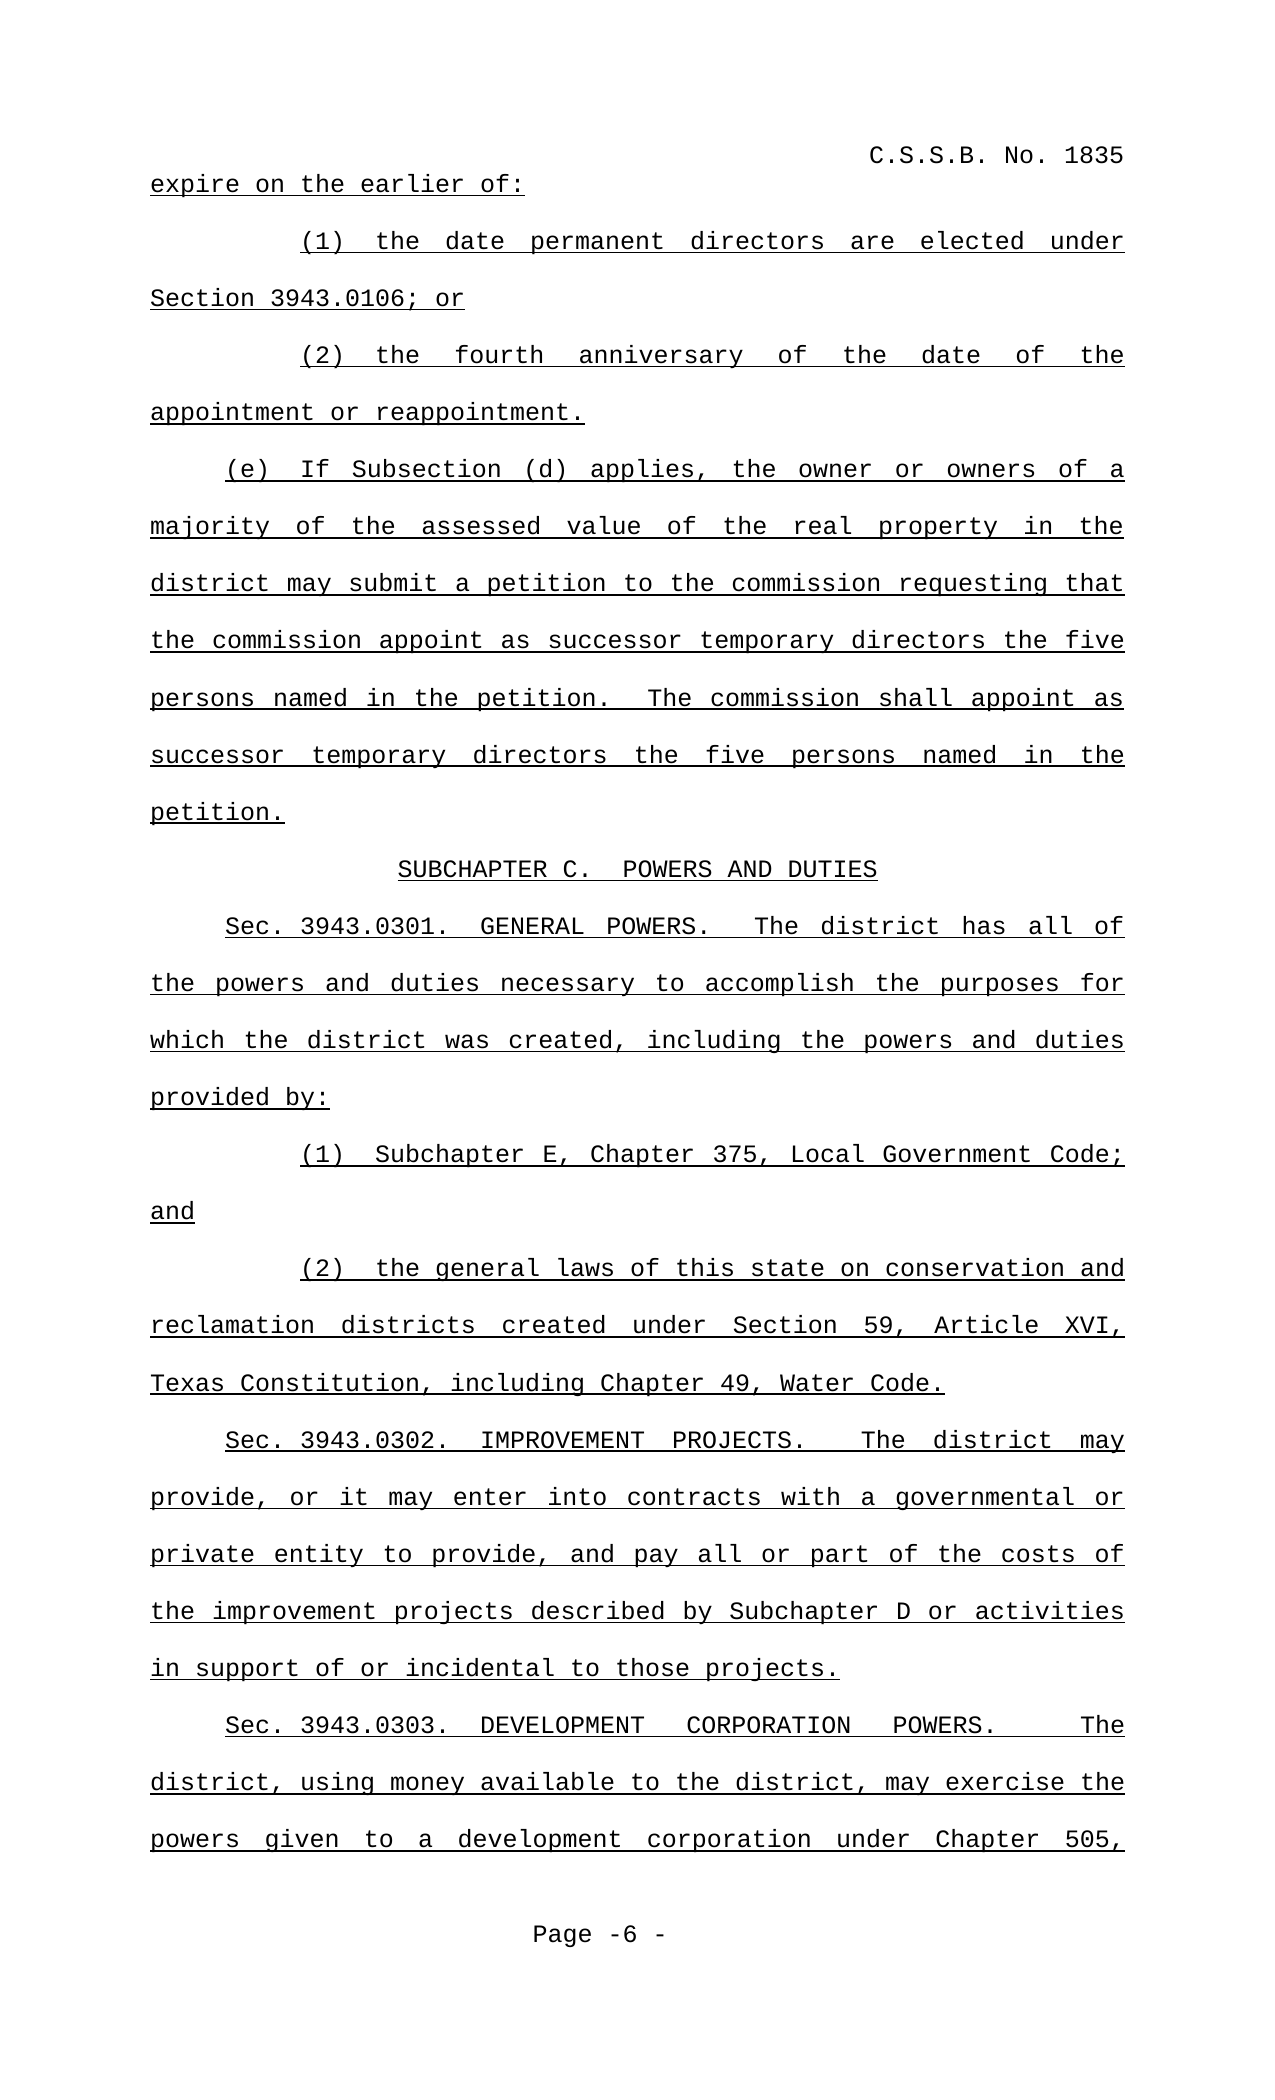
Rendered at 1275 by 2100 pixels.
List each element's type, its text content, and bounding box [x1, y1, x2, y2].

text (1) Subchapter E, Chapter 375, Local Government Code; and [150, 1142, 1125, 1227]
text (e) If Subsection (d) applies, the owner or owners of a majority of the assessed value of the real property in the district may submit a petition to the commission requesting that the commission appoint as successor temporary directors the five persons named in the petition. The commission shall appoint as successor temporary directors the five persons named in the petition. [150, 596, 1125, 651]
text Sec. 3943.0302. IMPROVEMENT PROJECTS. The district may provide, or it may enter into contracts with a governmental or private entity to provide, and pay all or part of the costs of the improvement projects described by Subchapter D or activities in support of or incidental to those projects. [150, 1623, 1125, 1684]
text Sec. 3943.0301. GENERAL POWERS. The district has all of the powers and duties necessary to accomplish the purposes for which the district was created, including the powers and duties provided by: [150, 995, 1125, 1051]
text (1) the date permanent directors are elected under Section 3943.0106; or [150, 228, 1125, 314]
text Sec. 3943.0302. IMPROVEMENT PROJECTS. The district may provide, or it may enter into contracts with a governmental or private entity to provide, and pay all or part of the costs of the improvement projects described by Subchapter D or activities in support of or incidental to those projects. [150, 1509, 1125, 1565]
text SUBCHAPTER C. POWERS AND DUTIES [150, 856, 1125, 885]
text (2) the fourth anniversary of the date of the appointment or reappointment. [150, 342, 1125, 428]
text Sec. 3943.0301. GENERAL POWERS. The district has all of the powers and duties necessary to accomplish the purposes for which the district was created, including the powers and duties provided by: [150, 913, 1125, 994]
text Sec. 3943.0302. IMPROVEMENT PROJECTS. The district may provide, or it may enter into contracts with a governmental or private entity to provide, and pay all or part of the costs of the improvement projects described by Subchapter D or activities in support of or incidental to those projects. [150, 1566, 1125, 1622]
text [150, 171, 1125, 200]
text (e) If Subsection (d) applies, the owner or owners of a majority of the assessed value of the real property in the district may submit a petition to the commission requesting that the commission appoint as successor temporary directors the five persons named in the petition. The commission shall appoint as successor temporary directors the five persons named in the petition. [150, 653, 1125, 765]
text (e) If Subsection (d) applies, the owner or owners of a majority of the assessed value of the real property in the district may submit a petition to the commission requesting that the commission appoint as successor temporary directors the five persons named in the petition. The commission shall appoint as successor temporary directors the five persons named in the petition. [150, 457, 1125, 594]
text (2) the general laws of this state on conservation and reclamation districts created under Section 59, Article XVI, Texas Constitution, including Chapter 49, Water Code. [150, 1256, 1125, 1336]
text (2) the general laws of this state on conservation and reclamation districts created under Section 59, Article XVI, Texas Constitution, including Chapter 49, Water Code. [150, 1338, 1125, 1398]
text Sec. 3943.0302. IMPROVEMENT PROJECTS. The district may provide, or it may enter into contracts with a governmental or private entity to provide, and pay all or part of the costs of the improvement projects described by Subchapter D or activities in support of or incidental to those projects. [150, 1427, 1125, 1508]
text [150, 1795, 1125, 1850]
text Sec. 3943.0301. GENERAL POWERS. The district has all of the powers and duties necessary to accomplish the purposes for which the district was created, including the powers and duties provided by: [150, 1052, 1125, 1113]
text (e) If Subsection (d) applies, the owner or owners of a majority of the assessed value of the real property in the district may submit a petition to the commission requesting that the commission appoint as successor temporary directors the five persons named in the petition. The commission shall appoint as successor temporary directors the five persons named in the petition. [150, 767, 1125, 828]
